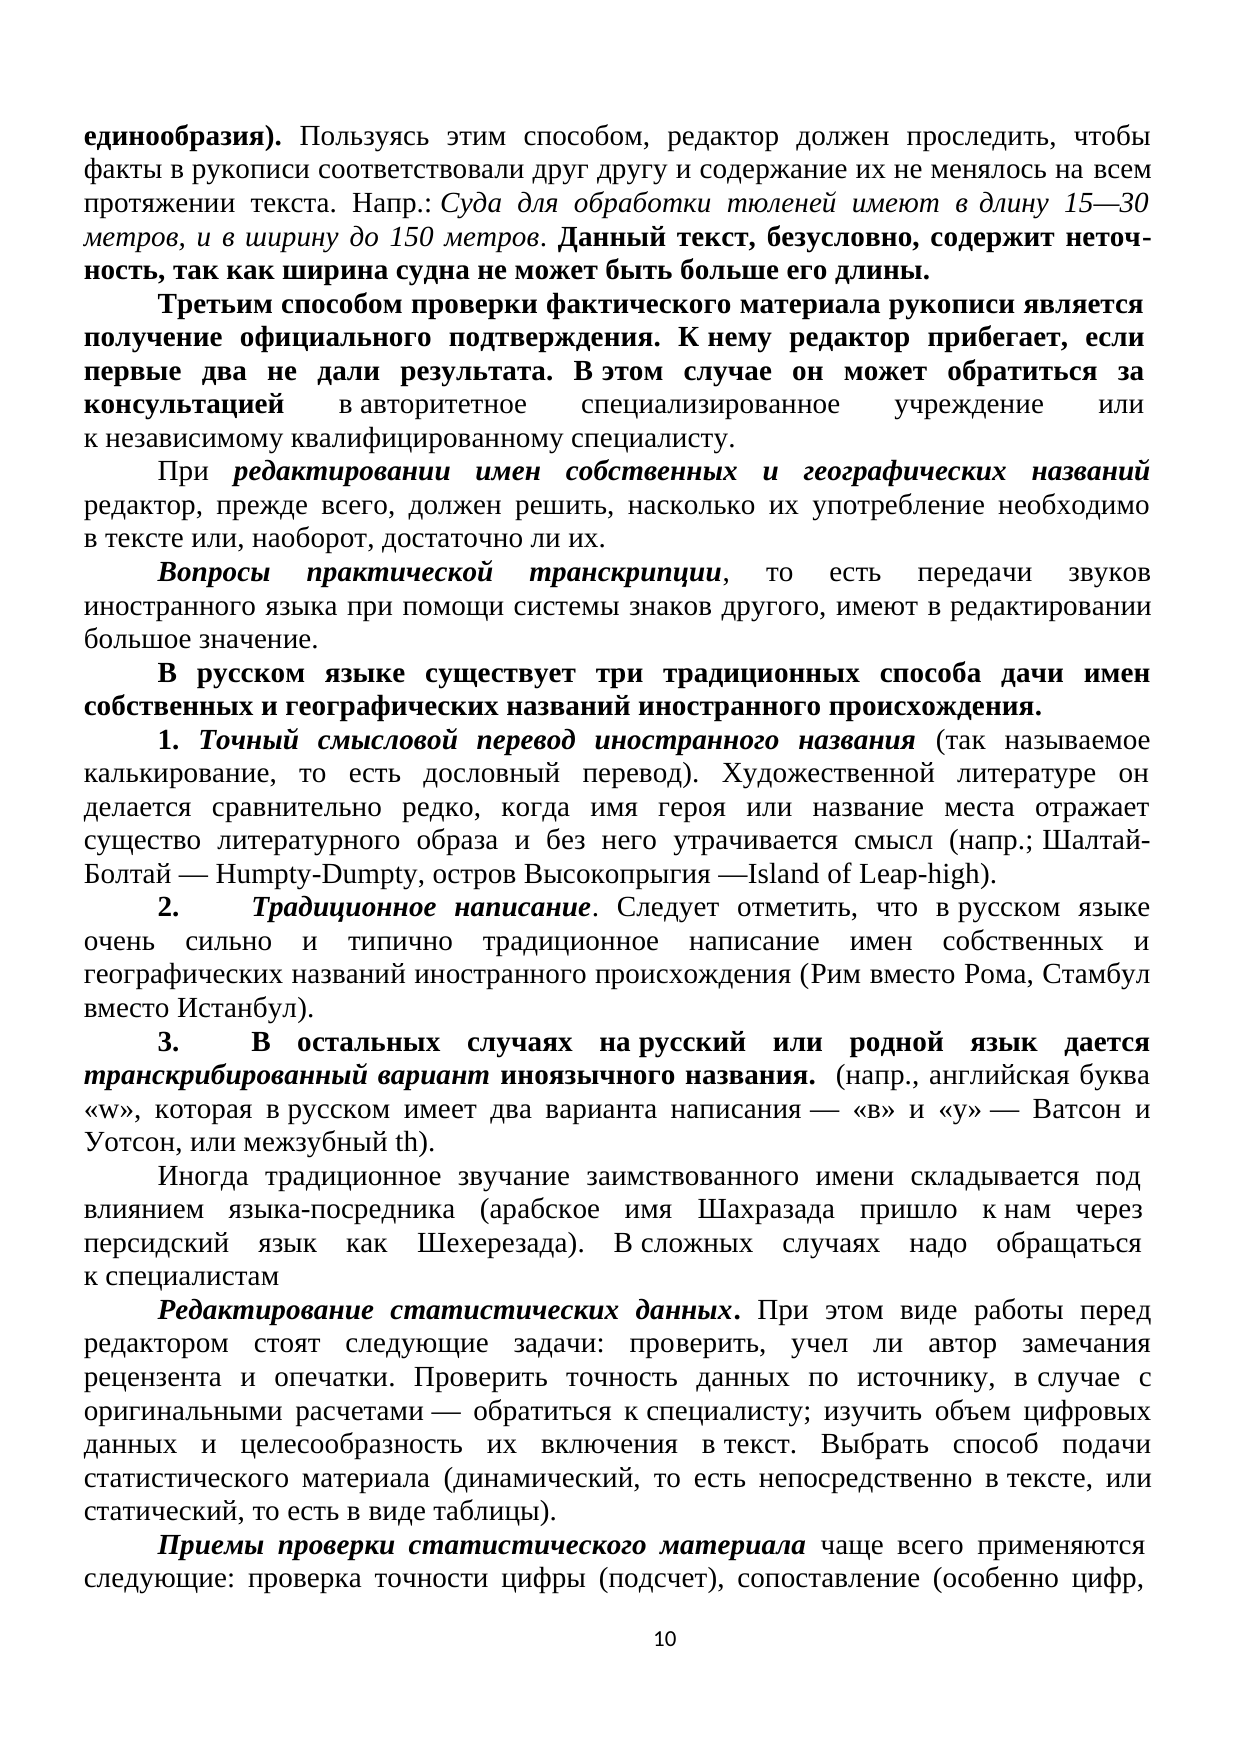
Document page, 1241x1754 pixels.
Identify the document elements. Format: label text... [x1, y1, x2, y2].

text Редактирование статистических данных. При этом виде работы перед редактором стоят следующие задачи: проверить, учел ли автор замечания рецензента и опечатки. Проверить точность данных по источнику, в случае с оригинальными расчетами — обратиться к специалисту; изучить объем цифровых данных и целесообразность их включения в текст. Выбрать способ подачи статистического материала (динамический, то есть непосредственно в тексте, или статический, то есть в виде таблицы). [83, 1292, 1152, 1527]
text 1. Точный смысловой перевод иностранного названия (так называемое калькирование, то есть дословный перевод). Художественной литературе он делается сравнительно редко, когда имя героя или название места отражает существо литературного образа и без него утрачивается смысл (напр.; Шалтай-Болтай — Humpty-Dumpty, остров Высокопрыгия —Island of Leap-high). [83, 722, 1151, 889]
text Иногда традиционное звучание заимствованного имени складывается под влиянием языка-посредника (арабское имя Шахразада пришло к нам через персидский язык как Шехерезада). В сложных случаях надо обращаться к специалистам [83, 1158, 1143, 1292]
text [83, 1527, 1146, 1594]
text Вопросы практической транскрипции, то есть передачи звуков иностранного языка при помощи системы знаков другого, имеют в редактировании большое значение. [83, 554, 1152, 655]
text Третьим способом проверки фактического материала рукописи является получение официального подтверждения. К нему редактор прибегает, если первые два не дали результата. В этом случае он может обратиться за консультацией в авторитетное специализированное учреждение или к независимому квалифицированному специалисту. [83, 286, 1145, 453]
text При редактировании имен собственных и географических названий редактор, прежде всего, должен решить, насколько их употребление необходимо в тексте или, наоборот, достаточно ли их. [83, 453, 1152, 554]
text 3. В остальных случаях на русский или родной язык дается транскрибированный вариант иноязычного названия. (напр., английская буква «w», которая в русском имеет два варианта написания — «в» и «у» — Ватсон и Уотсон, или межзубный th). [83, 1024, 1151, 1158]
text В русском языке существует три традиционных способа дачи имен собственных и географических названий иностранного происхождения. [83, 655, 1152, 722]
text 2. Традиционное написание. Следует отметить, что в русском языке очень сильно и типично традиционное написание имен собственных и географических названий иностранного происхождения (Рим вместо Рома, Стамбул вместо Истанбул). [83, 889, 1151, 1024]
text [83, 118, 1152, 286]
